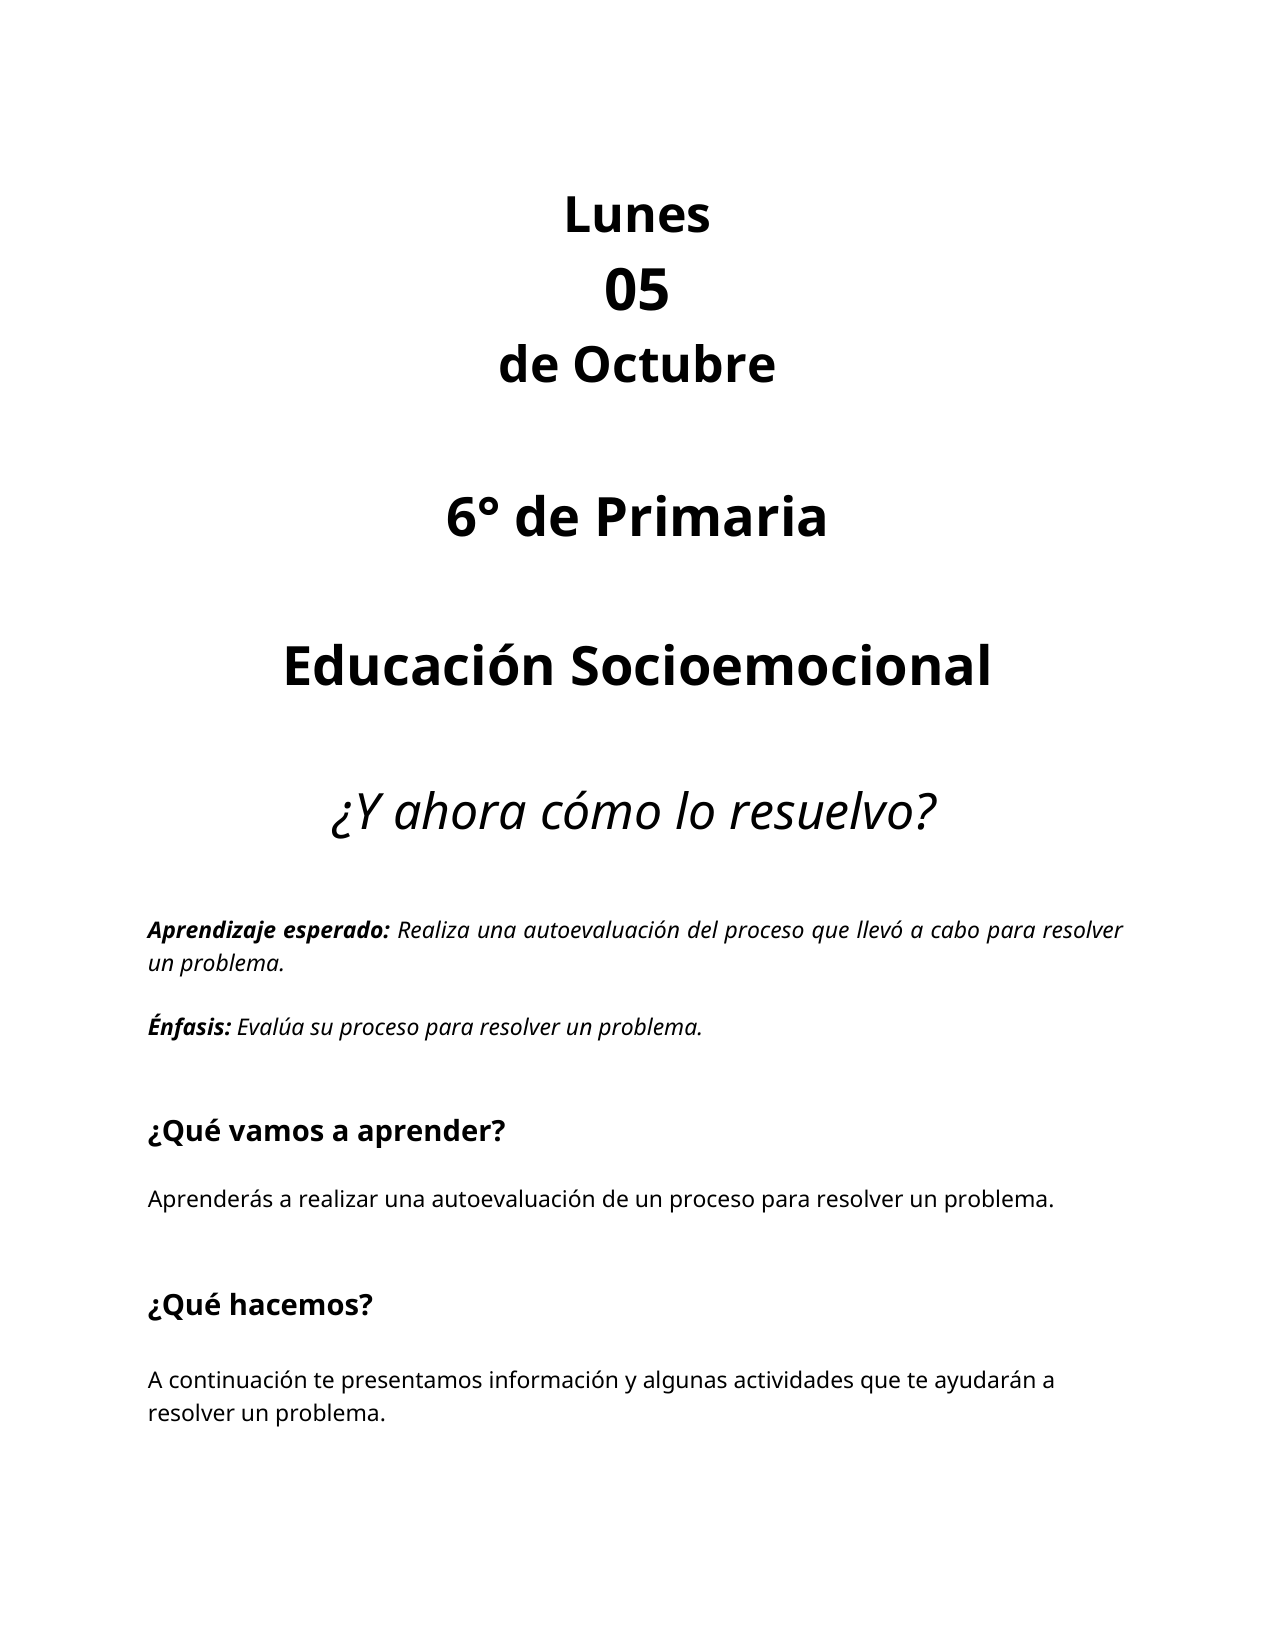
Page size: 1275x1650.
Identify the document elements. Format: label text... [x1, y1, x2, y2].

text 05 [148, 247, 1127, 328]
text 6° de Primaria [148, 477, 1127, 552]
text ¿Y ahora cómo lo resuelvo? [148, 774, 1127, 844]
text A continuación te presentamos información y algunas actividades que te ayudarán a resolver un problema. [148, 1364, 1127, 1428]
text ¿Qué vamos a aprender? [148, 1110, 1127, 1150]
text de Octubre [148, 328, 1127, 397]
text Educación Socioemocional [148, 626, 1127, 701]
text Aprenderás a realizar una autoevaluación de un proceso para resolver un problema. [148, 1181, 1127, 1214]
text Lunes [148, 177, 1127, 247]
text Énfasis: Evalúa su proceso para resolver un problema. [148, 1009, 1127, 1042]
text Aprendizaje esperado: Realiza una autoevaluación del proceso que llevó a cabo para resolver un problema. [148, 912, 1127, 978]
text ¿Qué hacemos? [148, 1285, 1127, 1324]
